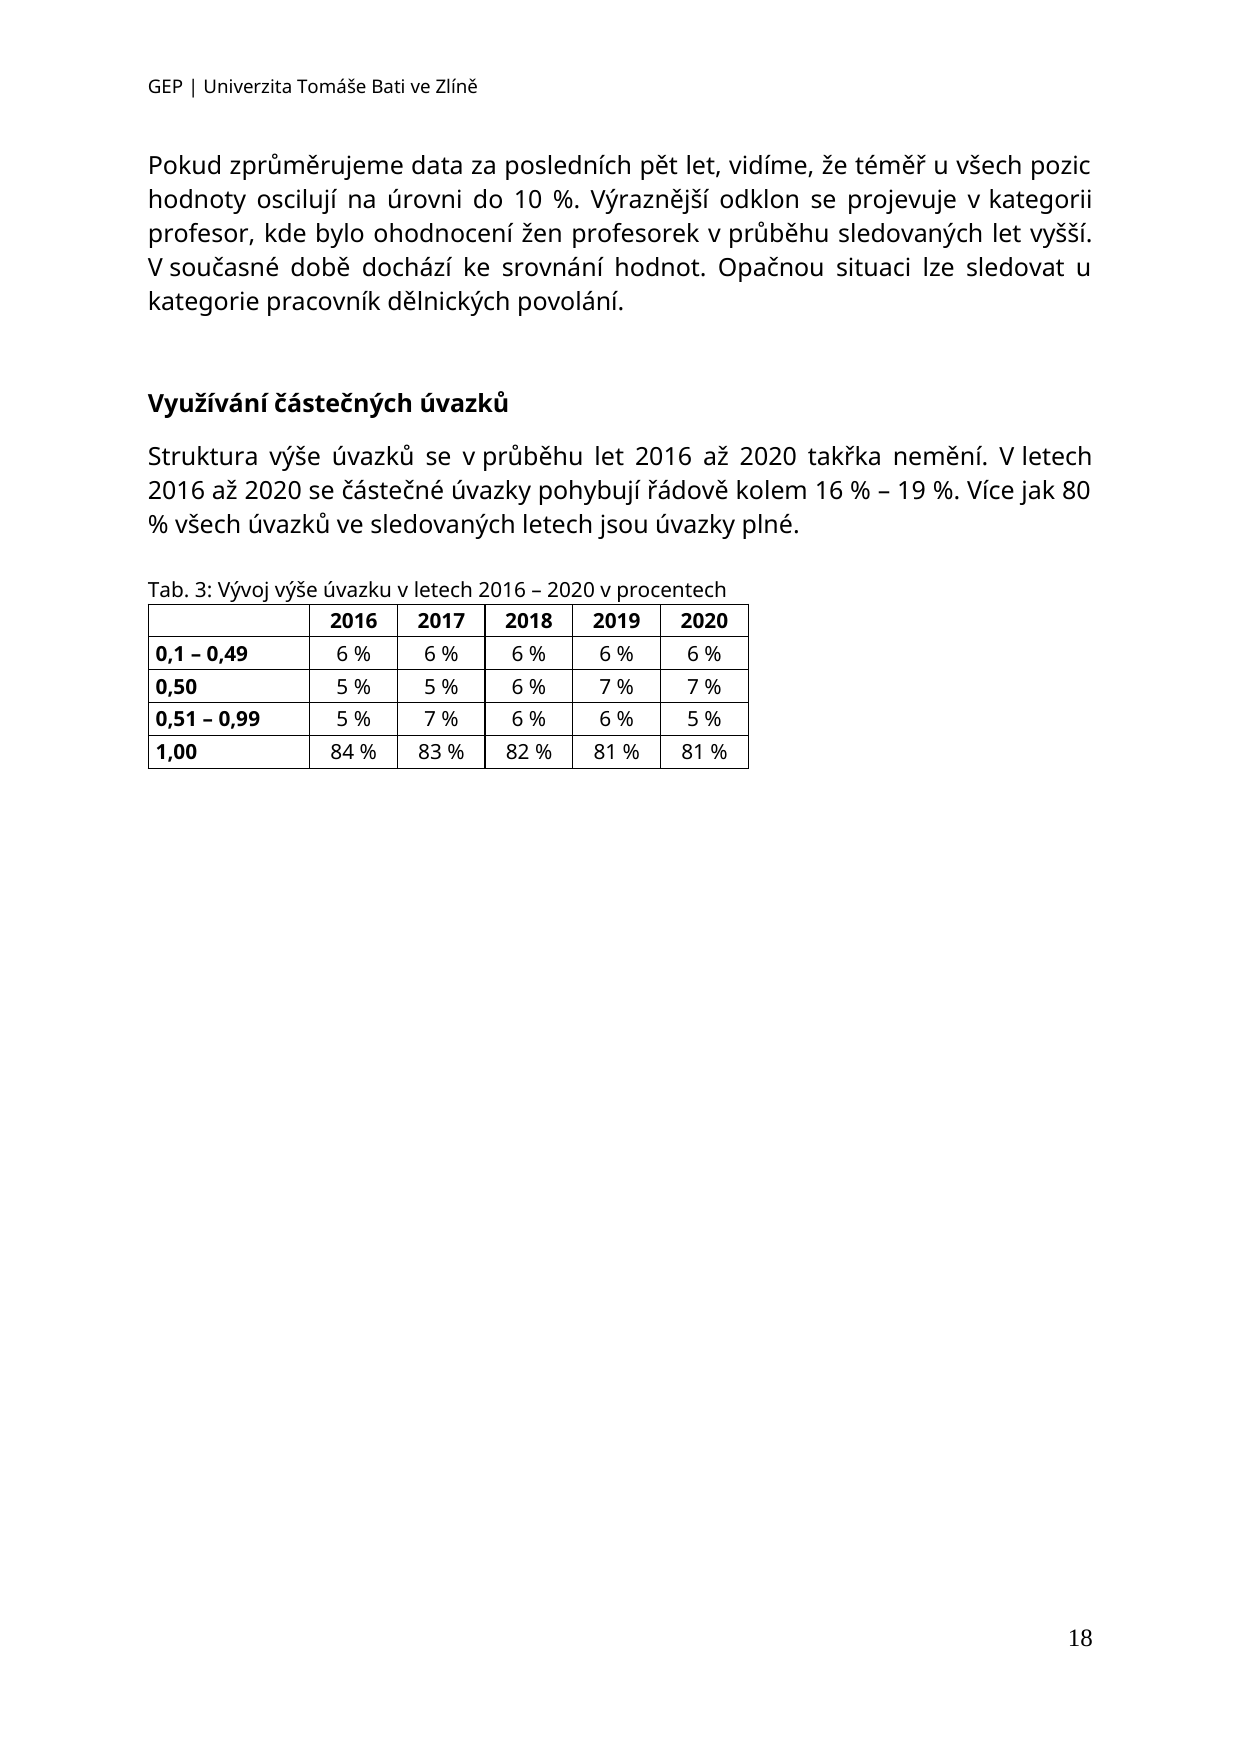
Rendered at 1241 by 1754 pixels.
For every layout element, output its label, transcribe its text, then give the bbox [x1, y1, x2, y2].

table_cell 7 % [661, 670, 748, 702]
table_cell 83 % [398, 736, 484, 767]
table_header 2017 [398, 605, 484, 636]
table_cell 81 % [661, 736, 748, 767]
text Tab. 3: Vývoj výše úvazku v letech 2016 – 2020 v procentech [148, 575, 1093, 603]
table_header 2020 [661, 605, 748, 636]
table_cell 5 % [310, 703, 397, 735]
table_cell 0,50 [149, 670, 309, 702]
table_cell 1,00 [149, 736, 309, 767]
table_cell 6 % [573, 703, 660, 735]
table_header [149, 605, 309, 636]
text Struktura výše úvazků se v průběhu let 2016 až 2020 takřka nemění. V letech 2016 až 2020 se částečné úvazky pohybují řádově kolem 16 % – 19 %. Více jak 80 % všech úvazků ve sledovaných letech jsou úvazky plné. [148, 439, 1093, 541]
table_cell 82 % [486, 736, 572, 767]
table_cell 6 % [661, 637, 748, 669]
table_cell 6 % [486, 670, 572, 702]
table_cell 6 % [310, 637, 397, 669]
table_cell 5 % [310, 670, 397, 702]
table_cell 6 % [486, 703, 572, 735]
table_cell 7 % [573, 670, 660, 702]
table_cell 5 % [398, 670, 484, 702]
table_cell 84 % [310, 736, 397, 767]
table_cell 5 % [661, 703, 748, 735]
table_cell 6 % [573, 637, 660, 669]
table_cell 7 % [398, 703, 484, 735]
text Využívání částečných úvazků [148, 385, 1093, 419]
table_cell 0,1 – 0,49 [149, 637, 309, 669]
table_header 2018 [486, 605, 572, 636]
table_cell 6 % [398, 637, 484, 669]
table_header 2016 [310, 605, 397, 636]
text Pokud zprůměrujeme data za posledních pět let, vidíme, že téměř u všech pozic hodnoty oscilují na úrovni do 10 %. Výraznější odklon se projevuje v kategorii profesor, kde bylo ohodnocení žen profesorek v průběhu sledovaných let vyšší. V současné době dochází ke srovnání hodnot. Opačnou situaci lze sledovat u kategorie pracovník dělnických povolání. [148, 148, 1093, 318]
table_cell 81 % [573, 736, 660, 767]
table_cell 0,51 – 0,99 [149, 703, 309, 735]
table_header 2019 [573, 605, 660, 636]
table_cell 6 % [486, 637, 572, 669]
